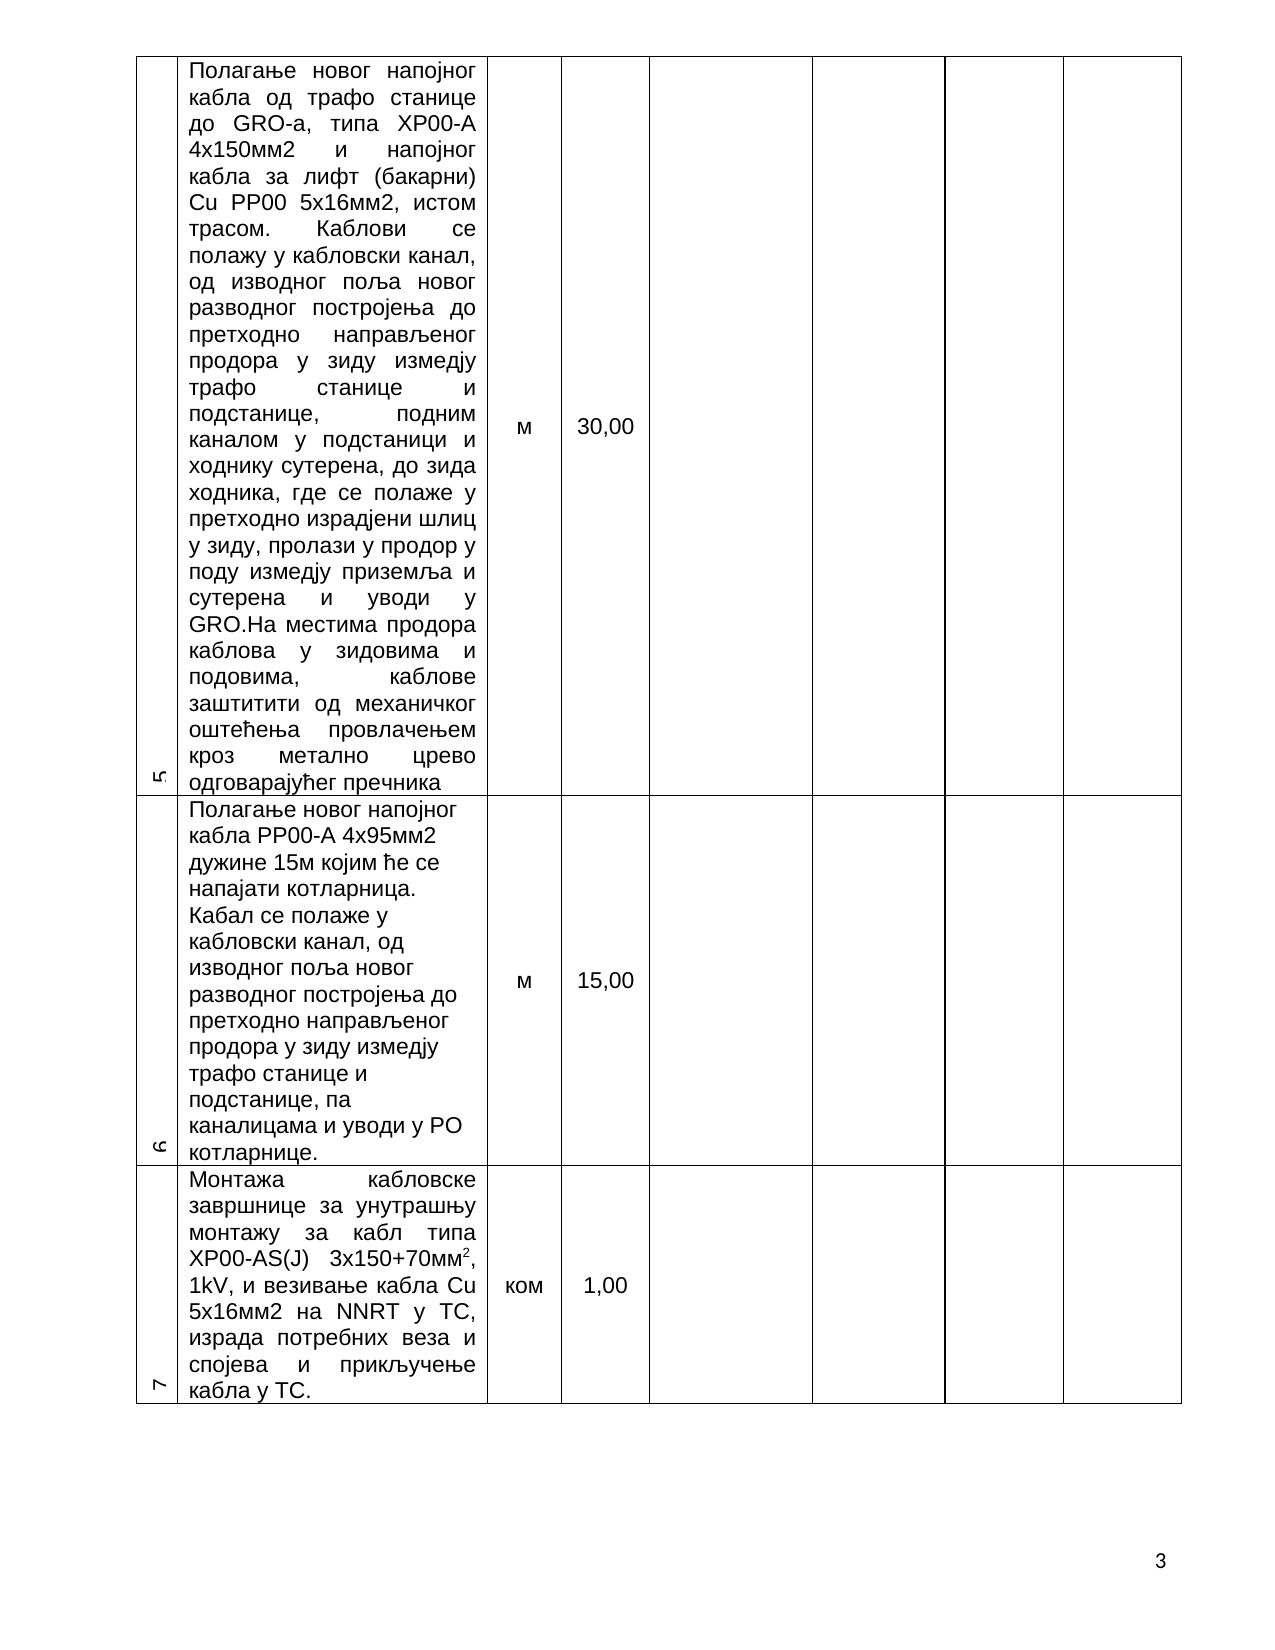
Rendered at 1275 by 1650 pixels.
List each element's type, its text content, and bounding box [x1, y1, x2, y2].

table_cell 6. [137, 796, 177, 1165]
table_cell [650, 1166, 812, 1403]
table_cell Полагање новог напојног кабла PP00-А 4x95мм2 дужине 15м којим ће се напајати котларница. Кабал се полаже у кабловски канал, од изводног поља новог разводног постројења до претходно направљеног продора у зиду измедју трафо станице и подстанице, па каналицама и уводи у РО котларнице. [178, 796, 487, 1165]
table_cell м [488, 57, 561, 795]
table_cell [946, 796, 1063, 1165]
table_cell [813, 796, 944, 1165]
table_cell [650, 796, 812, 1165]
table_cell [1064, 57, 1181, 795]
table_cell 5. [137, 57, 177, 795]
table_cell ком [488, 1166, 561, 1403]
table_cell м [488, 796, 561, 1165]
table_cell 30,00 [562, 57, 649, 795]
table_cell Полагање новог напојног кабла од трафо станице до GRO-а, типа XP00-A 4x150мм2 и напојног кабла за лифт (бакарни) Cu PP00 5x16мм2, истом трасом. Каблови се полажу у кабловски канал, од изводног поља новог разводног постројења до претходно направљеног продора у зиду измедју трафо станице и подстанице, подним каналом у подстаници и ходнику сутерена, до зида ходника, где се полаже у претходно израдјени шлиц у зиду, пролази у продор у поду измедју приземља и сутерена и уводи у GRO.На местима продора каблова у зидовима и подовима, каблове заштитити од механичког оштећења провлачењем кроз метално црево одговарајућег пречника [178, 57, 487, 795]
table_cell 15,00 [562, 796, 649, 1165]
table_cell [946, 1166, 1063, 1403]
table_cell [813, 57, 944, 795]
table_cell [946, 57, 1063, 795]
table_cell 1,00 [562, 1166, 649, 1403]
table_cell [1064, 796, 1181, 1165]
table_cell 7. [137, 1166, 177, 1403]
table_cell [650, 57, 812, 795]
table_cell [1064, 1166, 1181, 1403]
table_cell Монтажа кабловске завршнице за унутрашњу монтажу за кабл типа XP00-AS(Ј) 3x150+70мм2, 1kV, и везивање кабла Cu 5x16мм2 на NNRT у ТС, израда потребних веза и спојева и прикључење кабла у ТС. [178, 1166, 487, 1403]
table_cell [813, 1166, 944, 1403]
